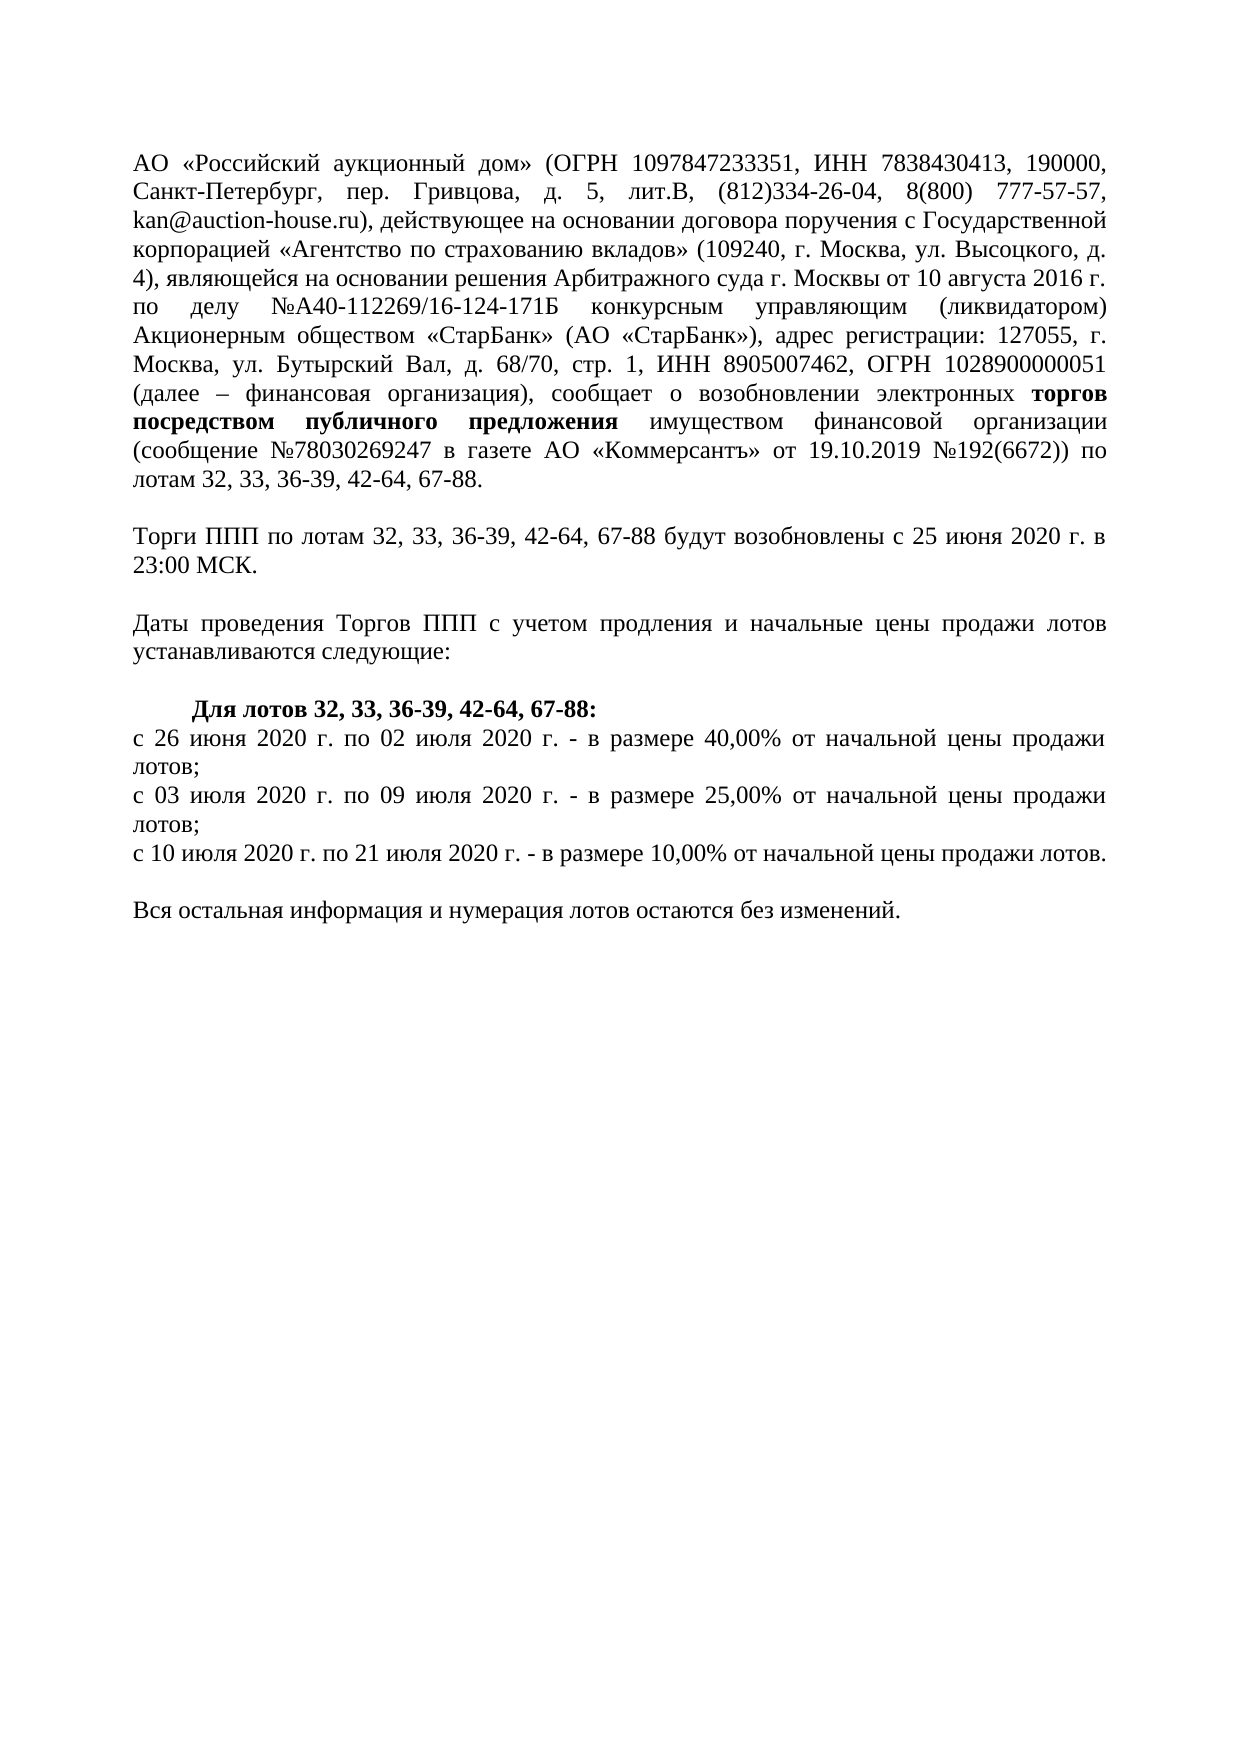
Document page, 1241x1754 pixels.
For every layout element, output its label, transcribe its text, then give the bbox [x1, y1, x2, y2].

text АО «Российский аукционный дом» (ОГРН 1097847233351, ИНН 7838430413, 190000, Санкт-Петербург, пер. Гривцова, д. 5, лит.В, (812)334-26-04, 8(800) 777-57-57, kan@auction-house.ru), действующее на основании договора поручения с Государственной корпорацией «Агентство по страхованию вкладов» (109240, г. Москва, ул. Высоцкого, д. 4), являющейся на основании решения Арбитражного суда г. Москвы от 10 августа 2016 г. по делу №А40-112269/16-124-171Б конкурсным управляющим (ликвидатором) Акционерным обществом «СтарБанк» (АО «СтарБанк»), адрес регистрации: 127055, г. Москва, ул. Бутырский Вал, д. 68/70, стр. 1, ИНН 8905007462, ОГРН 1028900000051 (далее – финансовая организация), сообщает о возобновлении электронных торгов посредством публичного предложения имуществом финансовой организации (сообщение №78030269247 в газете АО «Коммерсантъ» от 19.10.2019 №192(6672)) по лотам 32, 33, 36-39, 42-64, 67-88. [133, 148, 1108, 493]
text с 10 июля 2020 г. по 21 июля 2020 г. - в размере 10,00% от начальной цены продажи лотов. [133, 838, 1108, 866]
text с 03 июля 2020 г. по 09 июля 2020 г. - в размере 25,00% от начальной цены продажи лотов; [133, 780, 1108, 838]
text Для лотов 32, 33, 36-39, 42-64, 67-88: [133, 694, 1108, 723]
text Торги ППП по лотам 32, 33, 36-39, 42-64, 67-88 будут возобновлены с 25 июня 2020 г. в 23:00 МСК. [133, 521, 1108, 579]
text Вся остальная информация и нумерация лотов остаются без изменений. [133, 895, 1108, 924]
text Даты проведения Торгов ППП с учетом продления и начальные цены продажи лотов устанавливаются следующие: [133, 608, 1108, 665]
text с 26 июня 2020 г. по 02 июля 2020 г. - в размере 40,00% от начальной цены продажи лотов; [133, 723, 1108, 780]
